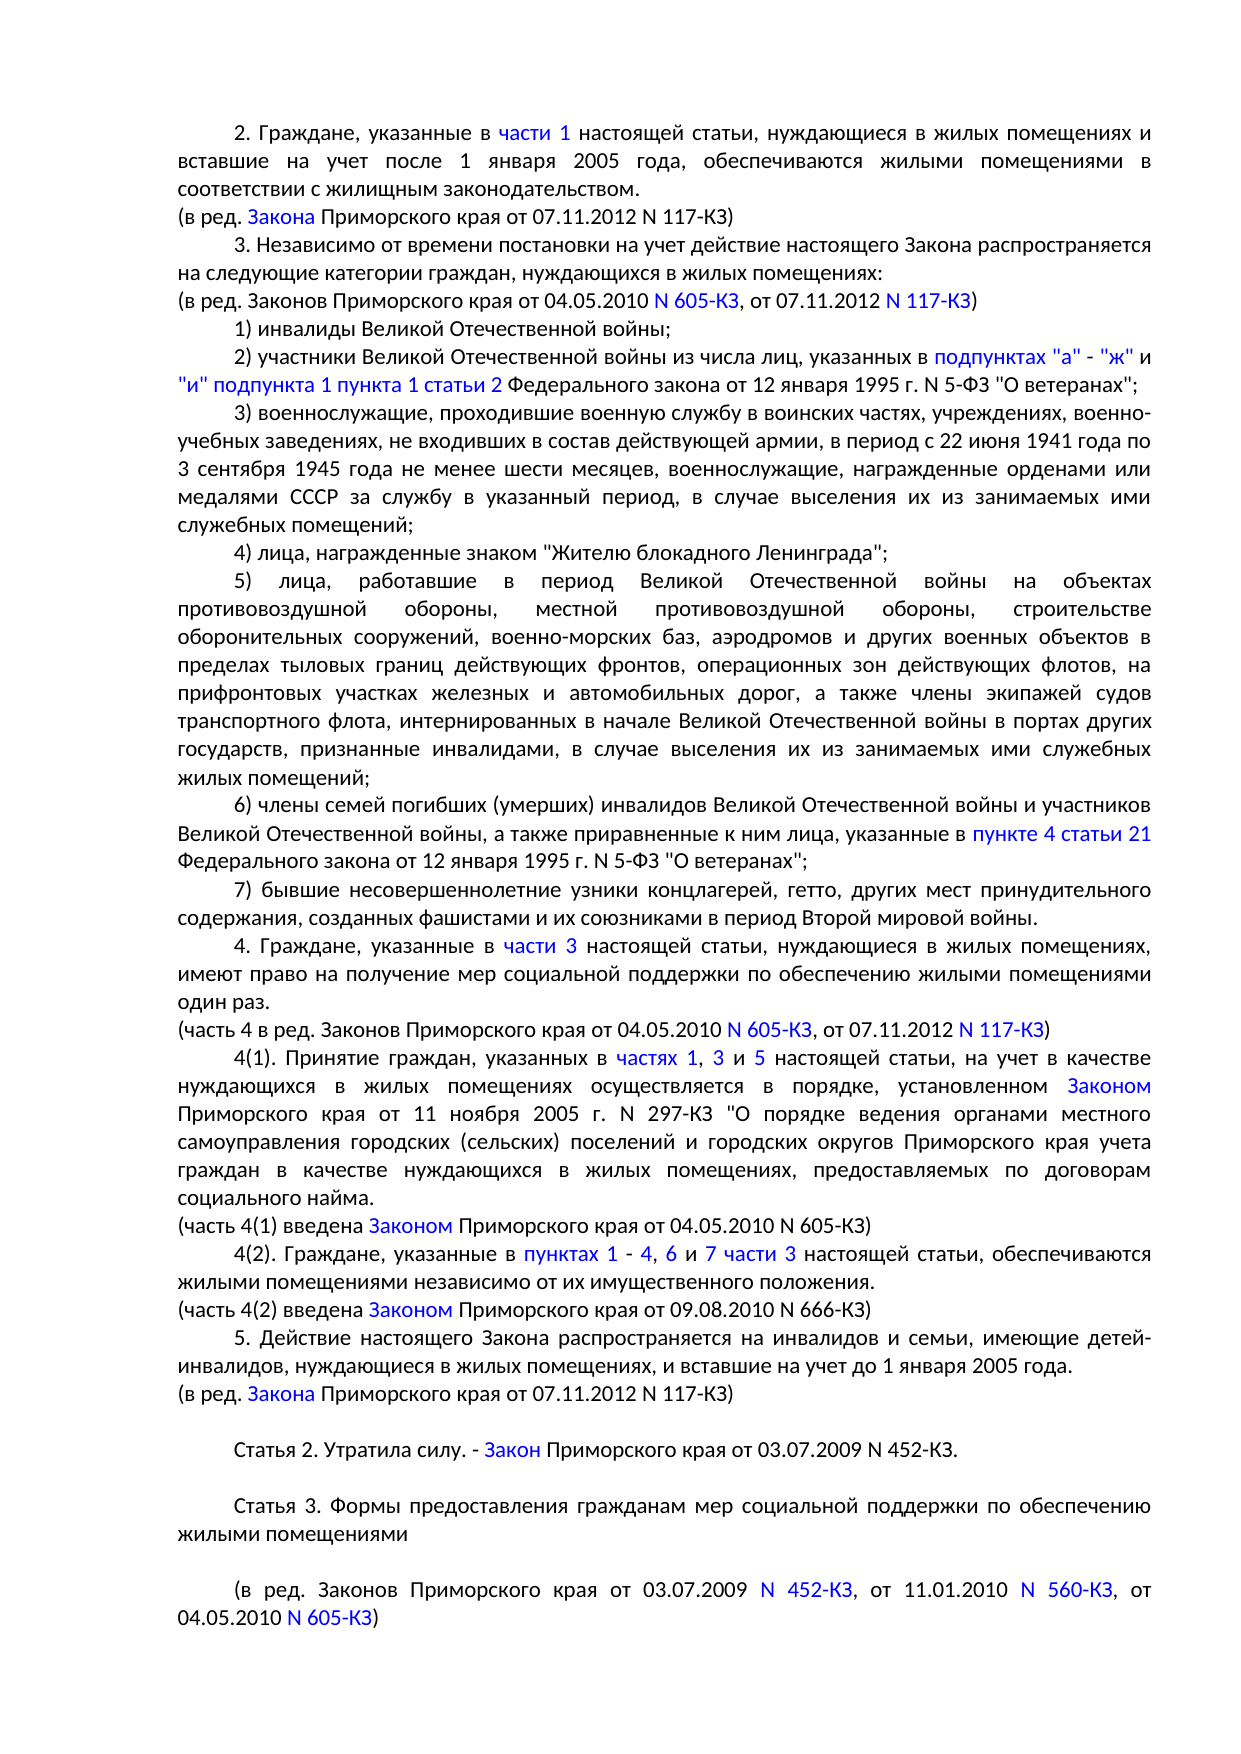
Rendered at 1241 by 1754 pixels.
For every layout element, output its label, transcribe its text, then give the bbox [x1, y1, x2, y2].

text 7) бывшие несовершеннолетние узники концлагерей, гетто, других мест принудительного содержания, созданных фашистами и их союзниками в период Второй мировой войны. [177, 875, 1152, 931]
text (в ред. Закона Приморского края от 07.11.2012 N 117-КЗ) [177, 1379, 1152, 1407]
text 2) участники Великой Отечественной войны из числа лиц, указанных в подпунктах "а" - "ж" и "и" подпункта 1 пункта 1 статьи 2 Федерального закона от 12 января 1995 г. N 5-ФЗ "О ветеранах"; [177, 342, 1152, 398]
text 2. Граждане, указанные в части 1 настоящей статьи, нуждающиеся в жилых помещениях и вставшие на учет после 1 января 2005 года, обеспечиваются жилыми помещениями в соответствии с жилищным законодательством. [177, 118, 1152, 202]
text (часть 4(2) введена Законом Приморского края от 09.08.2010 N 666-КЗ) [177, 1295, 1152, 1323]
text Статья 3. Формы предоставления гражданам мер социальной поддержки по обеспечению жилыми помещениями [177, 1491, 1152, 1547]
text Статья 2. Утратила силу. - Закон Приморского края от 03.07.2009 N 452-КЗ. [177, 1435, 1152, 1463]
text 3. Независимо от времени постановки на учет действие настоящего Закона распространяется на следующие категории граждан, нуждающихся в жилых помещениях: [177, 230, 1152, 286]
text 4. Граждане, указанные в части 3 настоящей статьи, нуждающиеся в жилых помещениях, имеют право на получение мер социальной поддержки по обеспечению жилыми помещениями один раз. [177, 931, 1152, 1015]
text 4(2). Граждане, указанные в пунктах 1 - 4, 6 и 7 части 3 настоящей статьи, обеспечиваются жилыми помещениями независимо от их имущественного положения. [177, 1239, 1152, 1295]
text 4) лица, награжденные знаком "Жителю блокадного Ленинграда"; [177, 538, 1152, 566]
text 5) лица, работавшие в период Великой Отечественной войны на объектах противовоздушной обороны, местной противовоздушной обороны, строительстве оборонительных сооружений, военно-морских баз, аэродромов и других военных объектов в пределах тыловых границ действующих фронтов, операционных зон действующих флотов, на прифронтовых участках железных и автомобильных дорог, а также члены экипажей судов транспортного флота, интернированных в начале Великой Отечественной войны в портах других государств, признанные инвалидами, в случае выселения их из занимаемых ими служебных жилых помещений; [177, 566, 1152, 791]
text 4(1). Принятие граждан, указанных в частях 1, 3 и 5 настоящей статьи, на учет в качестве нуждающихся в жилых помещениях осуществляется в порядке, установленном Законом Приморского края от 11 ноября 2005 г. N 297-КЗ "О порядке ведения органами местного самоуправления городских (сельских) поселений и городских округов Приморского края учета граждан в качестве нуждающихся в жилых помещениях, предоставляемых по договорам социального найма. [177, 1043, 1152, 1211]
text (в ред. Законов Приморского края от 04.05.2010 N 605-КЗ, от 07.11.2012 N 117-КЗ) [177, 286, 1152, 314]
text (часть 4(1) введена Законом Приморского края от 04.05.2010 N 605-КЗ) [177, 1211, 1152, 1239]
text 5. Действие настоящего Закона распространяется на инвалидов и семьи, имеющие детей-инвалидов, нуждающиеся в жилых помещениях, и вставшие на учет до 1 января 2005 года. [177, 1323, 1152, 1379]
text (в ред. Законов Приморского края от 03.07.2009 N 452-КЗ, от 11.01.2010 N 560-КЗ, от 04.05.2010 N 605-КЗ) [177, 1575, 1152, 1631]
text (часть 4 в ред. Законов Приморского края от 04.05.2010 N 605-КЗ, от 07.11.2012 N 117-КЗ) [177, 1015, 1152, 1043]
text 6) члены семей погибших (умерших) инвалидов Великой Отечественной войны и участников Великой Отечественной войны, а также приравненные к ним лица, указанные в пункте 4 статьи 21 Федерального закона от 12 января 1995 г. N 5-ФЗ "О ветеранах"; [177, 791, 1152, 875]
text (в ред. Закона Приморского края от 07.11.2012 N 117-КЗ) [177, 202, 1152, 230]
text 3) военнослужащие, проходившие военную службу в воинских частях, учреждениях, военно-учебных заведениях, не входивших в состав действующей армии, в период с 22 июня 1941 года по 3 сентября 1945 года не менее шести месяцев, военнослужащие, награжденные орденами или медалями СССР за службу в указанный период, в случае выселения их из занимаемых ими служебных помещений; [177, 398, 1152, 538]
text 1) инвалиды Великой Отечественной войны; [177, 314, 1152, 342]
